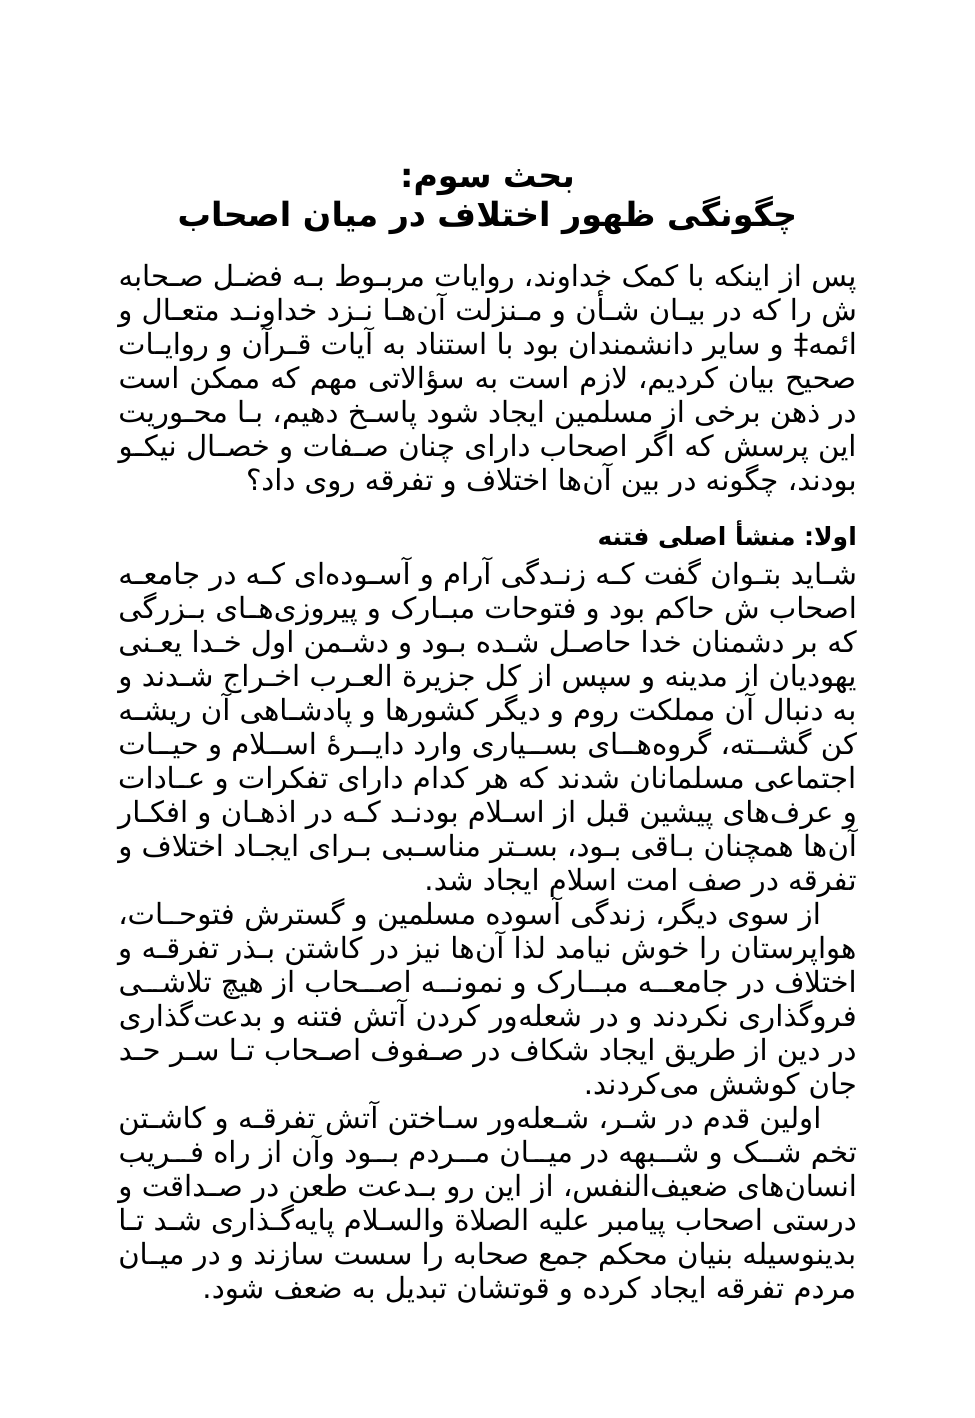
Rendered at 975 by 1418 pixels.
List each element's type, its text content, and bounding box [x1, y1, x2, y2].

text شاید بتوان گفت که زندگی آرام و آسوده‌ای که در جامعه اصحاب ش حاکم بود و فتوحات مبارک و پیروزی‌های بزرگی که بر دشمنان خدا حاصل شده بود و دشمن اول خدا یعنی یهودیان از مدینه و سپس از کل جزیرة العرب اخراج شدند و به دنبال آن مملکت روم و دیگر کشورها و پادشاهی آن ریشه کن گشته، گروه‌های بسیاری وارد دایرۀ اسلام و حیات اجتماعی مسلمانان شدند که هر کدام دارای تفکرات و عادات و عرف‌های پیشین قبل از اسلام بودند که در اذهان و افکار آن‌ها همچنان باقی بود، بستر مناسبی برای ایجاد اختلاف و تفرقه در صف امت اسلام ایجاد شد. [118, 558, 857, 897]
subtitle اولا: منشأ اصلی فتنه [118, 522, 857, 552]
text اولین قدم در شر، شعله‌ور ساختن آتش تفرقه و کاشتن تخم شک و شبهه در میان مردم بود وآن از راه فریب انسان‌های ضعیف‌النفس، از این رو بدعت طعن در صداقت و درستی اصحاب پیامبر عليه الصلاة والسلام پایه‌گذاری شد تا بدینوسیله بنیان محکم جمع صحابه را سست سازند و در میان مردم تفرقه ایجاد کرده و قوتشان تبدیل به ضعف شود. [118, 1101, 857, 1305]
subtitle بحث سوم: چگونگی ظهور اختلاف در میان اصحاب [118, 157, 857, 235]
text از سوی دیگر، زندگی آسوده مسلمین و گسترش فتوحات، هواپرستان را خوش نیامد لذا آن‌ها نیز در کاشتن بذر تفرقه و اختلاف در جامعه مبارک و نمونه اصحاب از هیچ تلاشی فروگذاری نکردند و در شعله‌ور کردن آتش فتنه و بدعت‌گذاری در دین از طریق ایجاد شکاف در صفوف اصحاب تا سر حد جان کوشش می‌کردند. [118, 897, 857, 1101]
text پس از اینکه با کمک خداوند، روایات مربوط به فضل صحابه ش را که در بیان شأن و منزلت آن‌ها نزد خداوند متعال و ائمه‡ و سایر دانشمندان بود با استناد به آیات قرآن و روایات صحیح بیان کردیم، لازم است به سؤالاتی مهم که ممکن است در ذهن برخی از مسلمین ایجاد شود پاسخ دهیم، با محوریت این پرسش که اگر اصحاب دارای چنان صفات و خصال نیکو بودند، چگونه در بین آن‌ها اختلاف و تفرقه روی داد؟ [118, 260, 857, 497]
